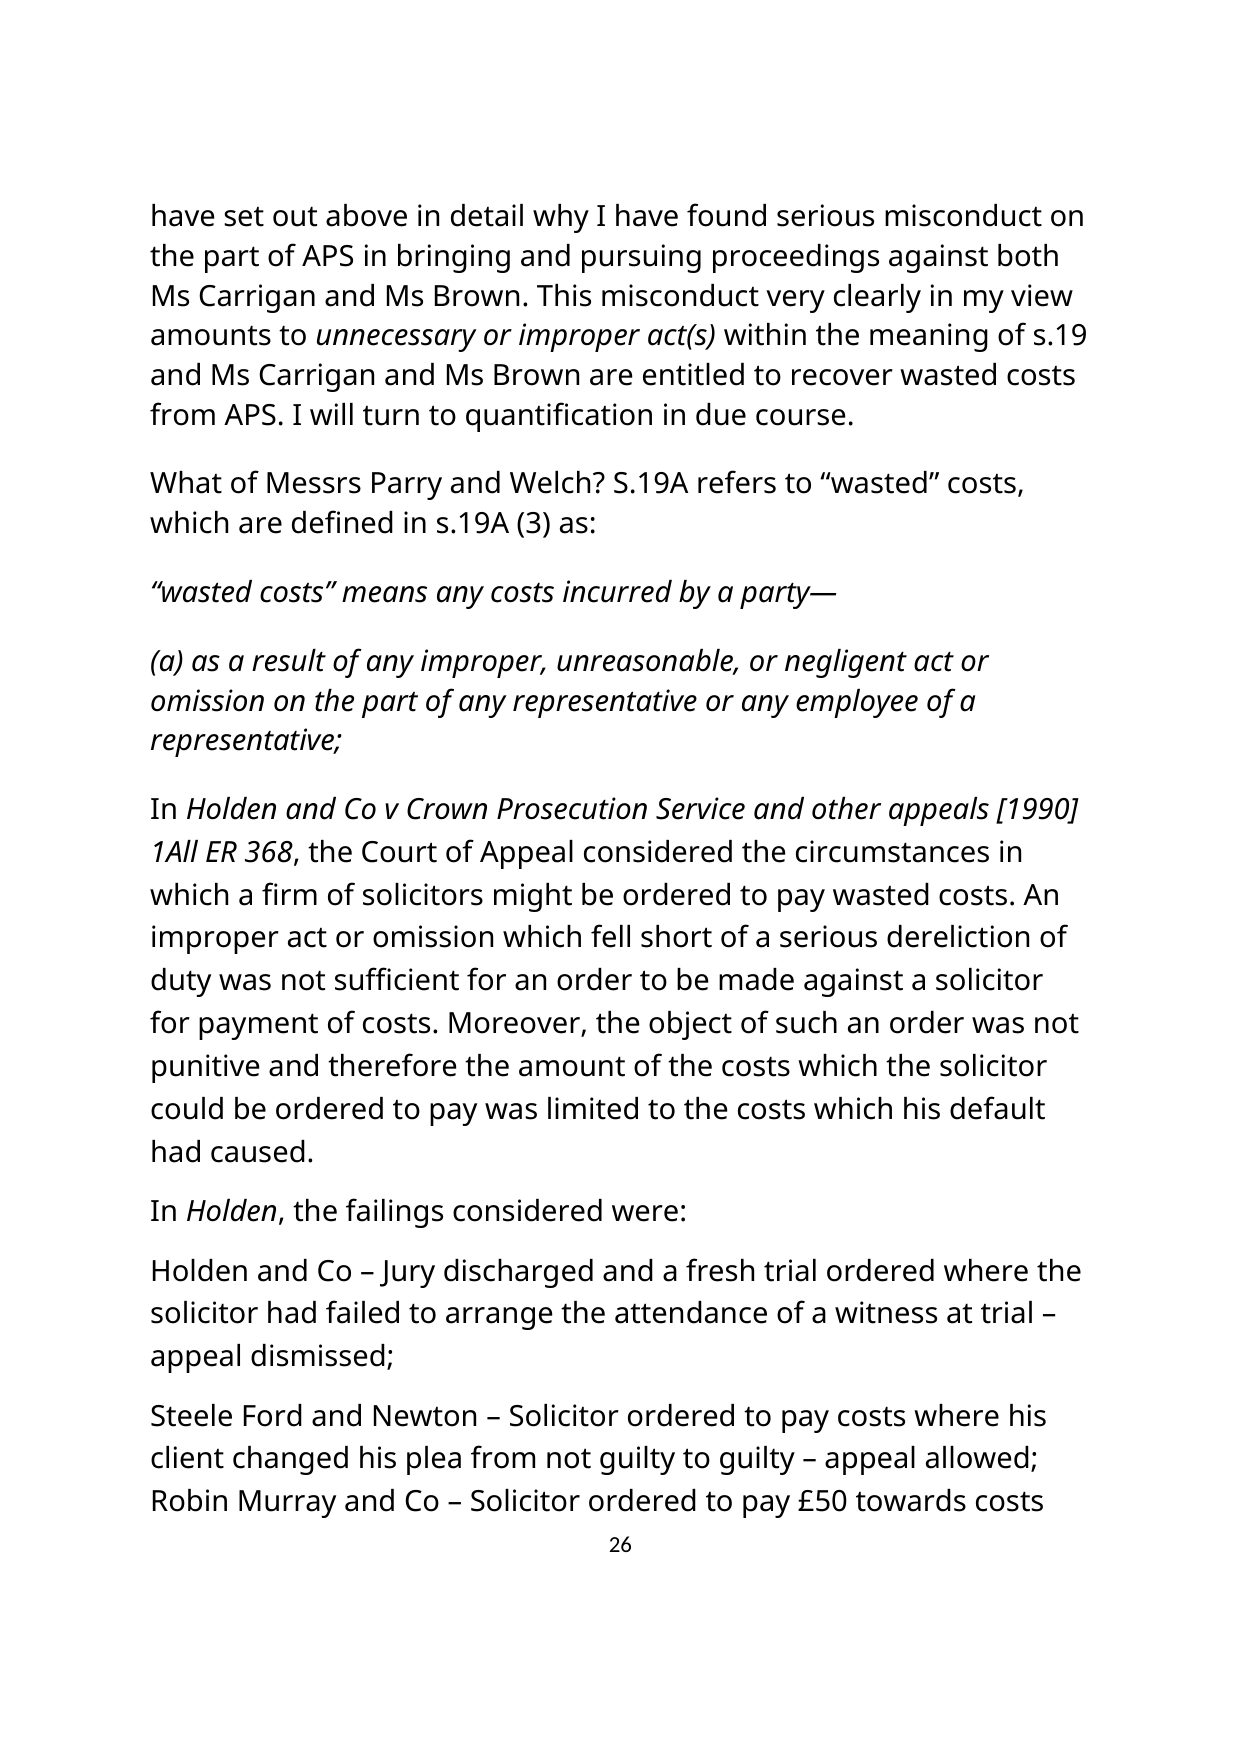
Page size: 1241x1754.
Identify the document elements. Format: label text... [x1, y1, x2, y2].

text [150, 1395, 1090, 1520]
text Holden and Co – Jury discharged and a fresh trial ordered where the solicitor had failed to arrange the attendance of a witness at trial – appeal dismissed; [150, 1250, 1090, 1375]
text In Holden and Co v Crown Prosecution Service and other appeals [1990] 1All ER 368, the Court of Appeal considered the circumstances in which a firm of solicitors might be ordered to pay wasted costs. An improper act or omission which fell short of a serious dereliction of duty was not sufficient for an order to be made against a solicitor for payment of costs. Moreover, the object of such an order was not punitive and therefore the amount of the costs which the solicitor could be ordered to pay was limited to the costs which his default had caused. [150, 788, 1090, 1171]
text What of Messrs Parry and Welch? S.19A refers to “wasted” costs, which are defined in s.19A (3) as: [150, 463, 1090, 542]
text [150, 195, 1090, 433]
text “wasted costs” means any costs incurred by a party— [150, 571, 1090, 611]
text (a) as a result of any improper, unreasonable, or negligent act or omission on the part of any representative or any employee of a representative; [150, 640, 1090, 759]
text In Holden, the failings considered were: [150, 1190, 1090, 1230]
